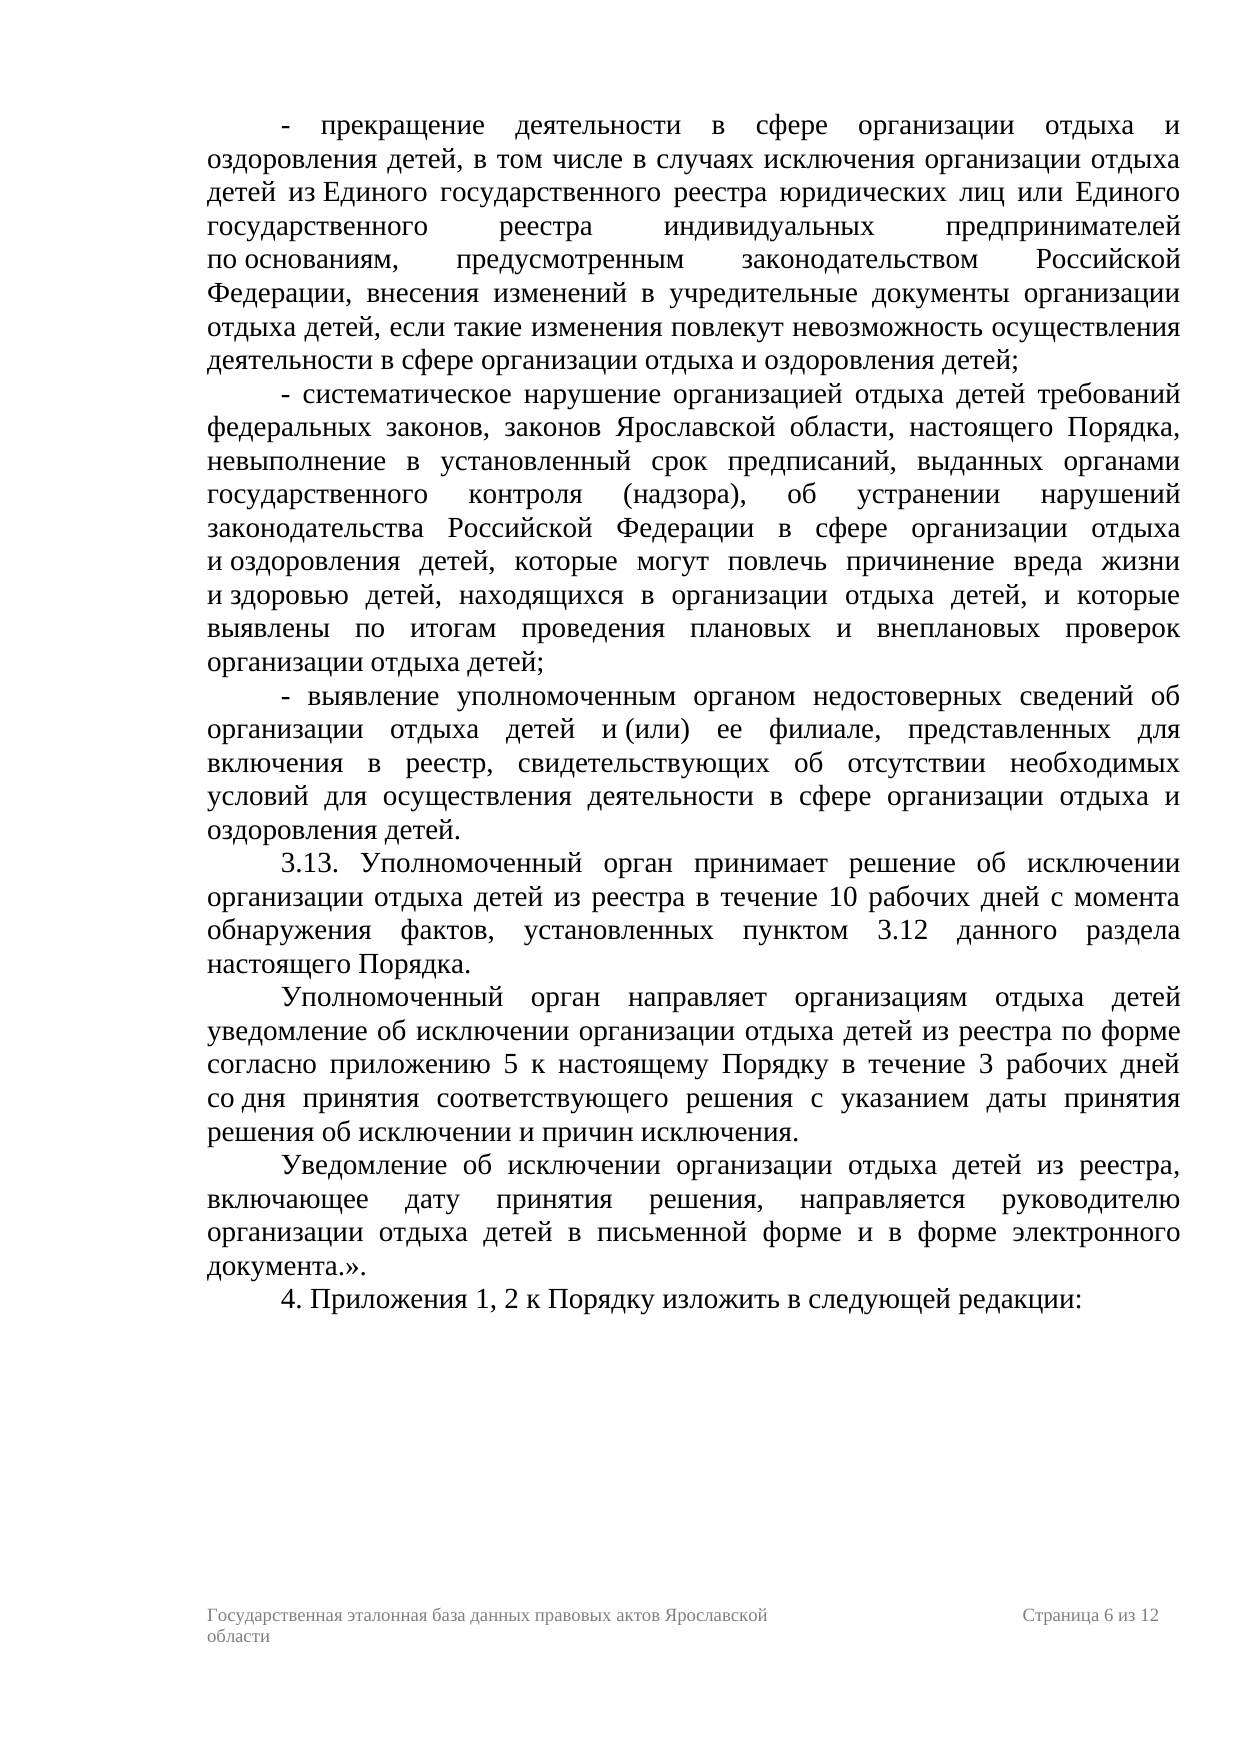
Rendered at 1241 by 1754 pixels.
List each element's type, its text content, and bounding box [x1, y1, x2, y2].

text - прекращение деятельности в сфере организации отдыха и оздоровления детей, в том числе в случаях исключения организации отдыха детей из Единого государственного реестра юридических лиц или Единого государственного реестра индивидуальных предпринимателей по основаниям, предусмотренным законодательством Российской Федерации, внесения изменений в учредительные документы организации отдыха детей, если такие изменения повлекут невозможность осуществления деятельности в сфере организации отдыха и оздоровления детей; [207, 107, 1181, 376]
text 4. Приложения 1, 2 к Порядку изложить в следующей редакции: [207, 1281, 1181, 1315]
text - систематическое нарушение организацией отдыха детей требований федеральных законов, законов Ярославской области, настоящего Порядка, невыполнение в установленный срок предписаний, выданных органами государственного контроля (надзора), об устранении нарушений законодательства Российской Федерации в сфере организации отдыха и оздоровления детей, которые могут повлечь причинение вреда жизни и здоровью детей, находящихся в организации отдыха детей, и которые выявлены по итогам проведения плановых и внеплановых проверок организации отдыха детей; [207, 376, 1181, 678]
text - выявление уполномоченным органом недостоверных сведений об организации отдыха детей и (или) ее филиале, представленных для включения в реестр, свидетельствующих об отсутствии необходимых условий для осуществления деятельности в сфере организации отдыха и оздоровления детей. [207, 678, 1181, 845]
text 3.13. Уполномоченный орган принимает решение об исключении организации отдыха детей из реестра в течение 10 рабочих дней с момента обнаружения фактов, установленных пунктом 3.12 данного раздела настоящего Порядка. [207, 845, 1181, 979]
text Уполномоченный орган направляет организациям отдыха детей уведомление об исключении организации отдыха детей из реестра по форме согласно приложению 5 к настоящему Порядку в течение 3 рабочих дней со дня принятия соответствующего решения с указанием даты принятия решения об исключении и причин исключения. [207, 979, 1181, 1147]
text Уведомление об исключении организации отдыха детей из реестра, включающее дату принятия решения, направляется руководителю организации отдыха детей в письменной форме и в форме электронного документа.». [207, 1147, 1181, 1281]
